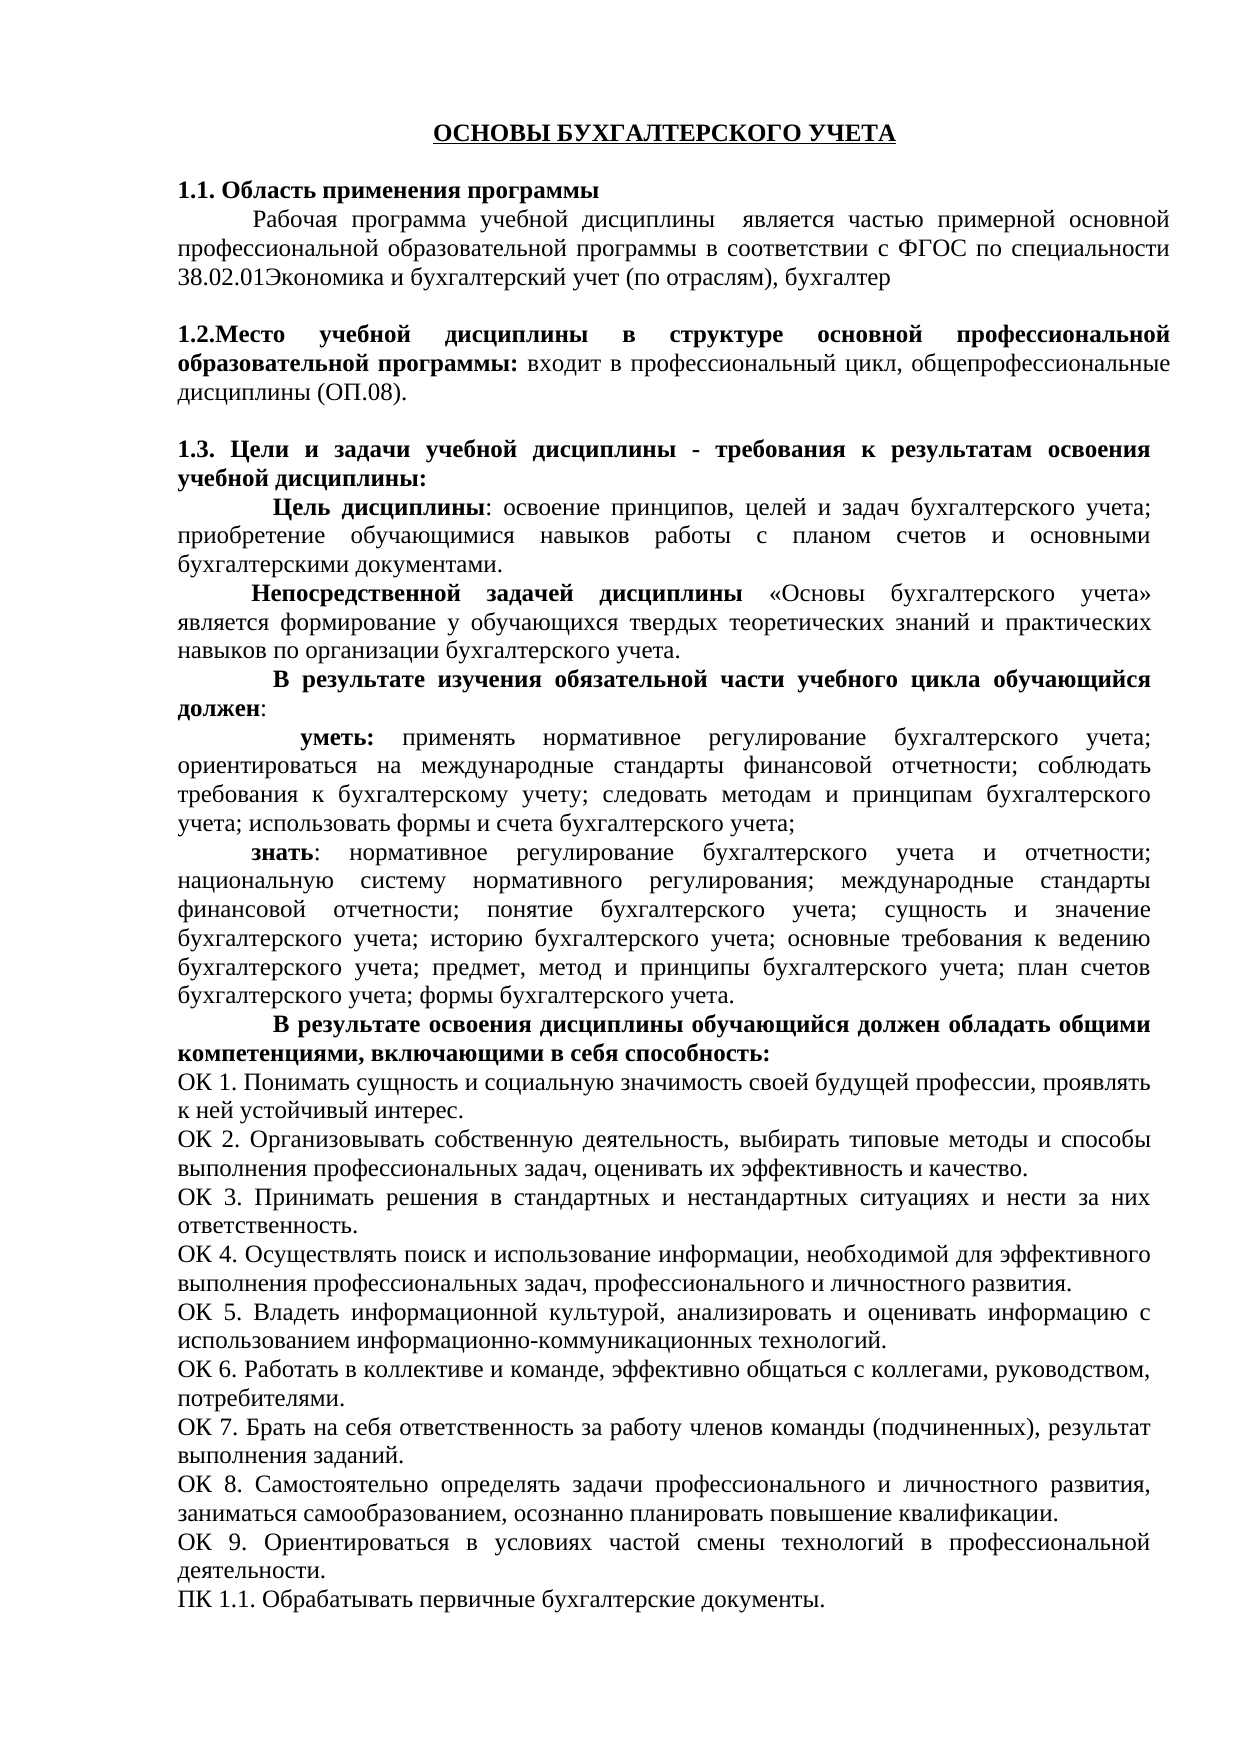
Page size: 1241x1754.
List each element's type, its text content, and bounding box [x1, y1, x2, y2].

text 1.1. Область применения программы [177, 176, 1171, 204]
text Рабочая программа учебной дисциплины является частью примерной основной профессиональной образовательной программы в соответствии с ФГОС по специальности 38.02.01Экономика и бухгалтерский учет (по отраслям), бухгалтер [177, 204, 1171, 291]
text ОК 6. Работать в коллективе и команде, эффективно общаться с коллегами, руководством, потребителями. [177, 1354, 1152, 1412]
text ПК 1.1. Обрабатывать первичные бухгалтерские документы. [177, 1584, 1152, 1613]
text ОК 7. Брать на себя ответственность за работу членов команды (подчиненных), результат выполнения заданий. [177, 1412, 1152, 1469]
text ОК 5. Владеть информационной культурой, анализировать и оценивать информацию с использованием информационно-коммуникационных технологий. [177, 1297, 1152, 1354]
text ОК 3. Принимать решения в стандартных и нестандартных ситуациях и нести за них ответственность. [177, 1182, 1152, 1239]
text Цель дисциплины: освоение принципов, целей и задач бухгалтерского учета; приобретение обучающимися навыков работы с планом счетов и основными бухгалтерскими документами. [177, 492, 1152, 578]
text ОК 9. Ориентироваться в условиях частой смены технологий в профессиональной деятельности. [177, 1527, 1152, 1584]
text 1.3. Цели и задачи учебной дисциплины - требования к результатам освоения учебной дисциплины: [177, 434, 1152, 492]
text В результате освоения дисциплины обучающийся должен обладать общими компетенциями, включающими в себя способность: [177, 1009, 1152, 1067]
text знать: нормативное регулирование бухгалтерского учета и отчетности; национальную систему нормативного регулирования; международные стандарты финансовой отчетности; понятие бухгалтерского учета; сущность и значение бухгалтерского учета; историю бухгалтерского учета; основные требования к ведению бухгалтерского учета; предмет, метод и принципы бухгалтерского учета; план счетов бухгалтерского учета; формы бухгалтерского учета. [177, 837, 1152, 1009]
text ОК 1. Понимать сущность и социальную значимость своей будущей профессии, проявлять к ней устойчивый интерес. [177, 1067, 1152, 1124]
text ОК 2. Организовывать собственную деятельность, выбирать типовые методы и способы выполнения профессиональных задач, оценивать их эффективность и качество. [177, 1124, 1152, 1182]
text 1.2.Место учебной дисциплины в структуре основной профессиональной образовательной программы: входит в профессиональный цикл, общепрофессиональные дисциплины (ОП.08). [177, 319, 1171, 406]
text уметь: применять нормативное регулирование бухгалтерского учета; ориентироваться на международные стандарты финансовой отчетности; соблюдать требования к бухгалтерскому учету; следовать методам и принципам бухгалтерского учета; использовать формы и счета бухгалтерского учета; [177, 722, 1152, 837]
text В результате изучения обязательной части учебного цикла обучающийся должен: [177, 664, 1152, 722]
text ОК 8. Самостоятельно определять задачи профессионального и личностного развития, заниматься самообразованием, осознанно планировать повышение квалификации. [177, 1469, 1152, 1527]
text Непосредственной задачей дисциплины «Основы бухгалтерского учета» является формирование у обучающихся твердых теоретических знаний и практических навыков по организации бухгалтерского учета. [177, 578, 1152, 664]
text ОК 4. Осуществлять поиск и использование информации, необходимой для эффективного выполнения профессиональных задач, профессионального и личностного развития. [177, 1239, 1152, 1297]
text ОСНОВЫ БУХГАЛТЕРСКОГО УЧЕТА [177, 118, 1152, 147]
